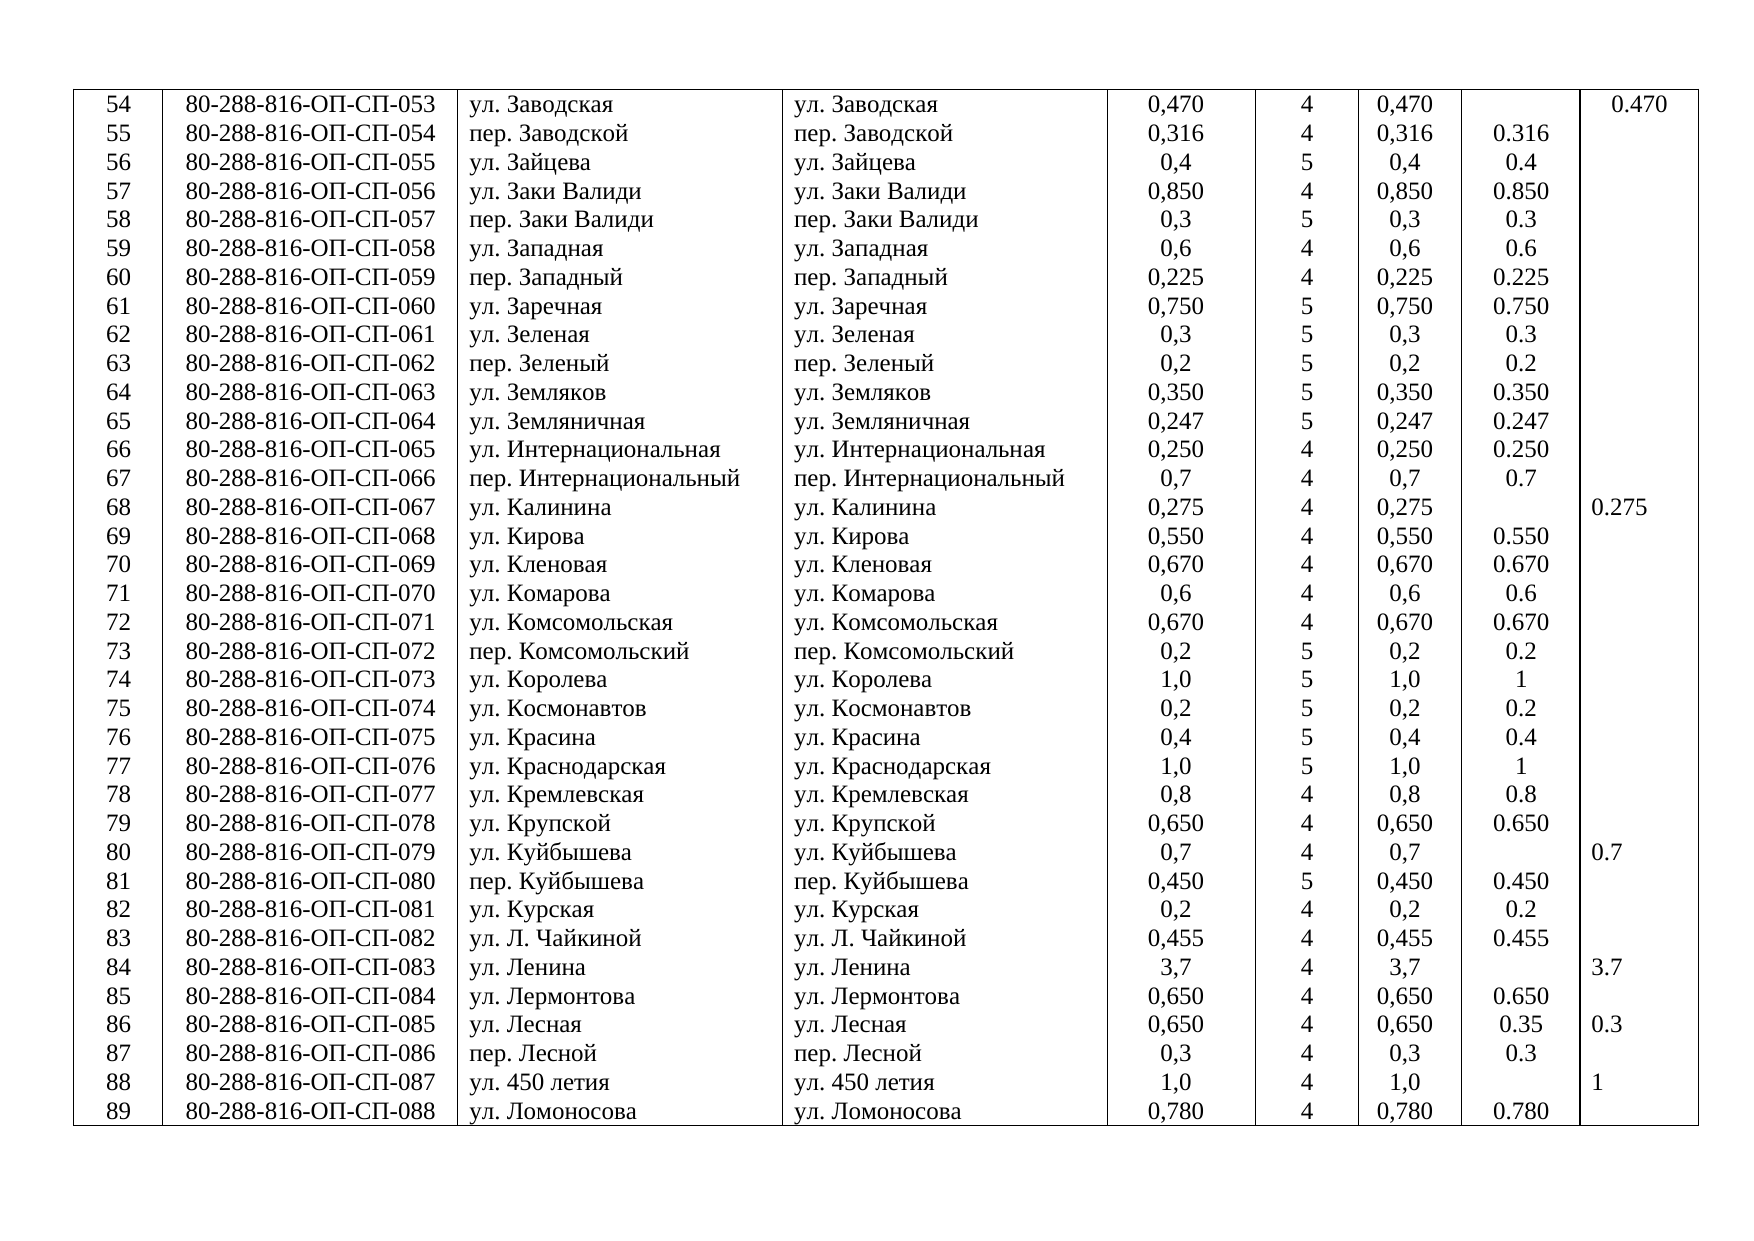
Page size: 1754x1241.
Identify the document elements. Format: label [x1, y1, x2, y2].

table_cell [1462, 90, 1579, 1124]
table_cell [74, 90, 162, 1124]
table_cell [1108, 90, 1255, 1124]
table_cell [458, 90, 782, 1124]
table_cell [1256, 90, 1358, 1124]
table_cell [783, 90, 1107, 1124]
table_cell [1581, 90, 1698, 1124]
table_cell [163, 90, 457, 1124]
table_cell [1359, 90, 1461, 1124]
